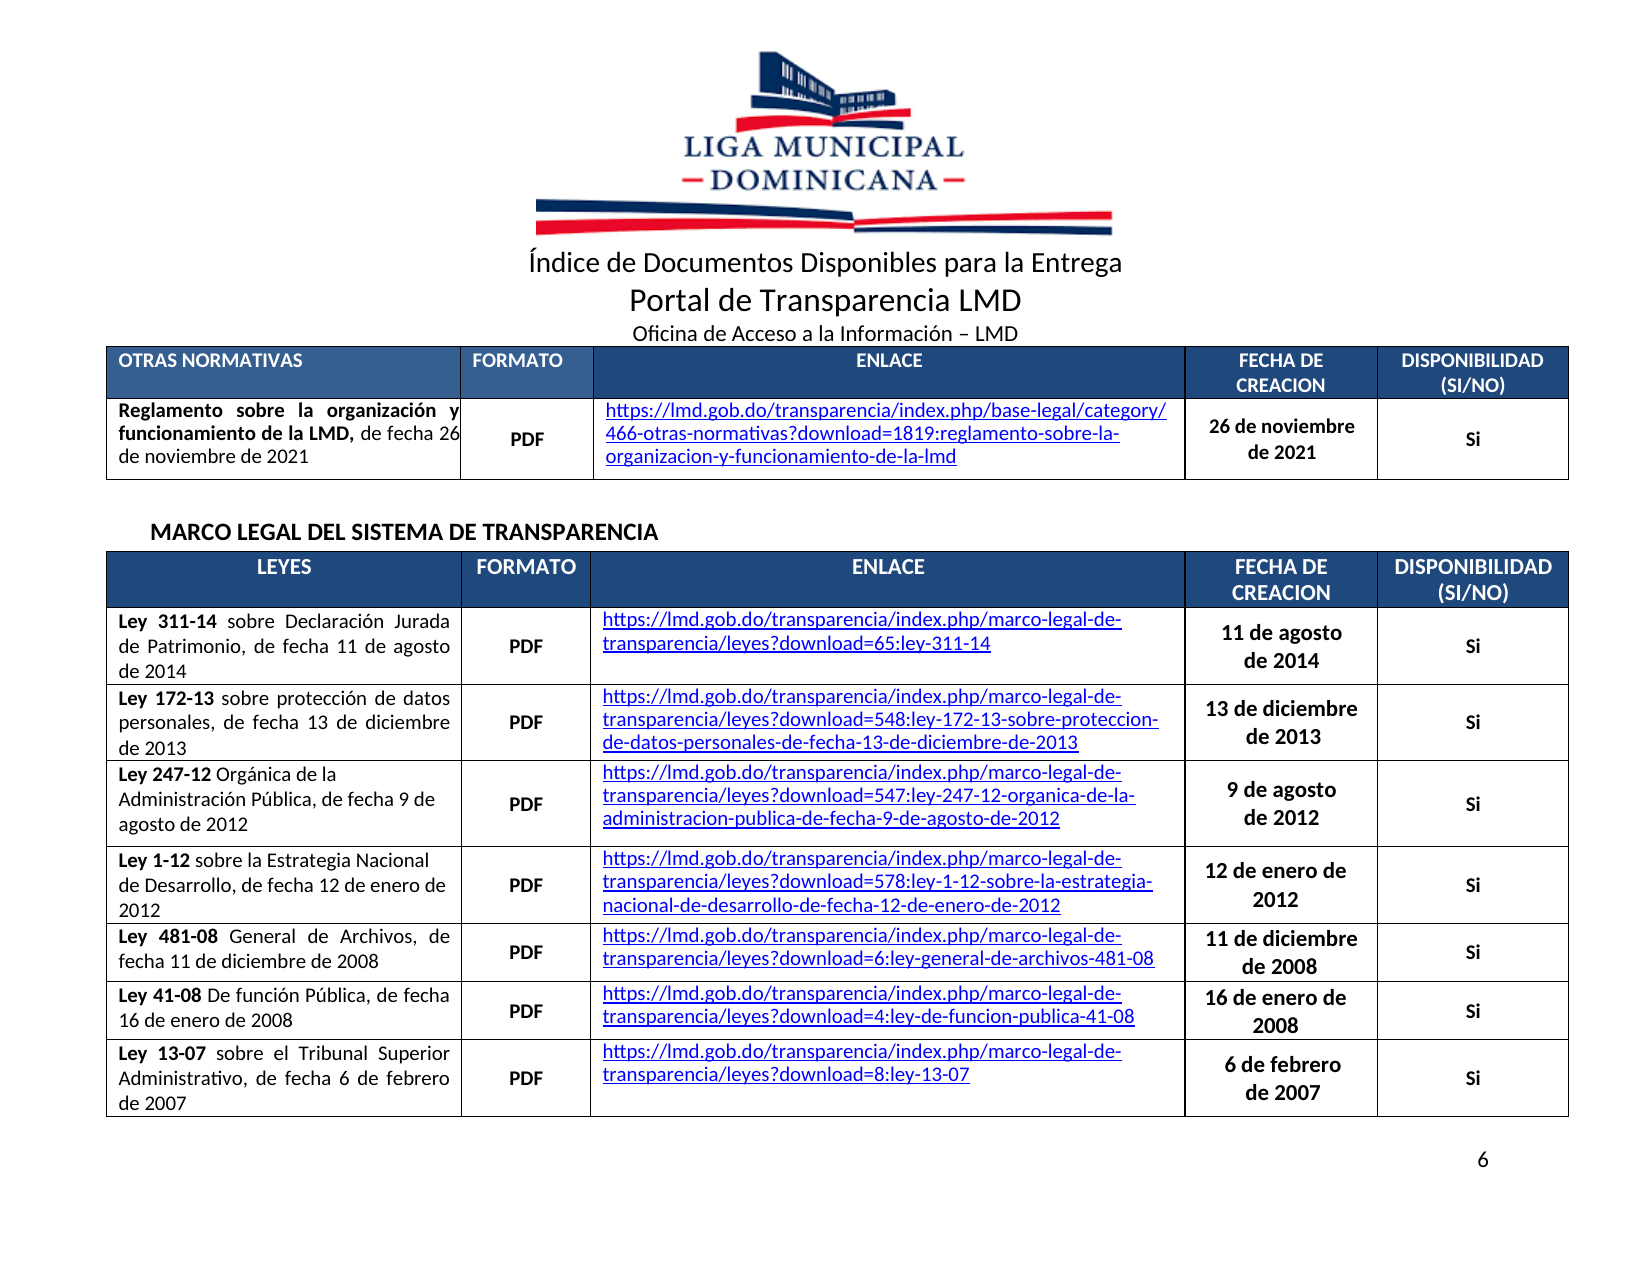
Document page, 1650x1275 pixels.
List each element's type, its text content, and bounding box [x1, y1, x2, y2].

table_cell Ley 481-08 General de Archivos, de fecha 11 de diciembre de 2008 [107, 924, 461, 981]
table_cell https://lmd.gob.do/transparencia/index.php/marco-legal-de-transparencia/leyes?download=6:ley-general-de-archivos-481-08 [591, 924, 1184, 981]
table_cell PDF [462, 608, 590, 684]
table_cell PDF [462, 761, 590, 846]
table_cell PDF [462, 685, 590, 760]
table_cell 12 de enero de 2012 [1186, 847, 1377, 922]
table_cell Ley 41-08 De función Pública, de fecha 16 de enero de 2008 [107, 982, 461, 1039]
table_cell Ley 1-12 sobre la Estrategia Nacional de Desarrollo, de fecha 12 de enero de 2012 [160, 847, 461, 922]
table_cell https://lmd.gob.do/transparencia/index.php/marco-legal-de-transparencia/leyes?download=578:ley-1-12-sobre-la-estrategia-nacional-de-desarrollo-de-fecha-12-de-enero-de-2012 [591, 847, 1184, 922]
table_cell PDF [461, 399, 593, 479]
table_cell PDF [462, 924, 590, 981]
table_header FORMATO [462, 552, 590, 607]
table_header FORMATO [461, 347, 593, 398]
table_cell https://lmd.gob.do/transparencia/index.php/marco-legal-de-transparencia/leyes?download=4:ley-de-funcion-publica-41-08 [591, 982, 1184, 1039]
table_cell https://lmd.gob.do/transparencia/index.php/marco-legal-de-transparencia/leyes?download=65:ley-311-14 [591, 608, 1184, 684]
table_cell 26 de noviembre de 2021 [1186, 399, 1377, 479]
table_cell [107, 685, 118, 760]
table_cell https://lmd.gob.do/transparencia/index.php/marco-legal-de-transparencia/leyes?download=548:ley-172-13-sobre-proteccion-de-datos-personales-de-fecha-13-de-diciembre-de-2013 [591, 685, 1184, 760]
table_cell 11 de agosto de 2014 [1186, 608, 1377, 684]
table_cell 6 de febrero de 2007 [1186, 1040, 1377, 1116]
table_cell 16 de enero de 2008 [1186, 982, 1377, 1039]
table_cell Ley 13-07 sobre el Tribunal Superior Administrativo, de fecha 6 de febrero de 2007 [107, 1040, 461, 1116]
table_header ENLACE [591, 552, 1184, 607]
table_header FECHA DE CREACION [1186, 347, 1377, 398]
table_header OTRAS NORMATIVAS [107, 347, 460, 398]
picture [536, 46, 1113, 239]
table_header LEYES [107, 552, 461, 607]
table_cell Ley 247-12 Orgánica de la Administración Pública, de fecha 9 de agosto de 2012 [107, 761, 461, 846]
table_header ENLACE [594, 347, 1184, 398]
table_cell Si [1378, 761, 1568, 846]
table_cell Reglamento sobre la organización y funcionamiento de la LMD, de fecha 26 de noviembre de 2021 [107, 399, 460, 479]
table_cell Si [1378, 847, 1568, 922]
table_cell Si [1378, 399, 1568, 479]
table_cell Ley 172-13 sobre protección de datos personales, de fecha 13 de diciembre de 2013 [186, 685, 461, 760]
table_cell Si [1378, 1040, 1568, 1116]
table_cell Si [1378, 685, 1568, 760]
table_cell Si [1378, 982, 1568, 1039]
table_cell https://lmd.gob.do/transparencia/index.php/base-legal/category/466-otras-normativas?download=1819:reglamento-sobre-la-organizacion-y-funcionamiento-de-la-lmd [594, 399, 1184, 479]
table_cell PDF [462, 1040, 590, 1116]
table_cell Si [1378, 608, 1568, 684]
table_cell 13 de diciembre de 2013 [1186, 685, 1377, 760]
table_cell 9 de agosto de 2012 [1186, 761, 1377, 846]
table_cell https://lmd.gob.do/transparencia/index.php/marco-legal-de-transparencia/leyes?download=8:ley-13-07 [591, 1040, 1184, 1116]
table_cell PDF [462, 982, 590, 1039]
text MARCO LEGAL DEL SISTEMA DE TRANSPARENCIA [150, 516, 1608, 546]
table_header DISPONIBILIDAD (SI/NO) [1378, 552, 1568, 607]
table_cell Si [1378, 924, 1568, 981]
table_cell 11 de diciembre de 2008 [1186, 924, 1377, 981]
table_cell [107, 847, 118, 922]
table_cell PDF [462, 847, 590, 922]
table_header FECHA DE CREACION [1186, 552, 1377, 607]
table_header DISPONIBILIDAD (SI/NO) [1378, 347, 1568, 398]
table_cell https://lmd.gob.do/transparencia/index.php/marco-legal-de-transparencia/leyes?download=547:ley-247-12-organica-de-la-administracion-publica-de-fecha-9-de-agosto-de-2012 [591, 761, 1184, 846]
table_cell Ley 311-14 sobre Declaración Jurada de Patrimonio, de fecha 11 de agosto de 2014 [107, 608, 461, 684]
